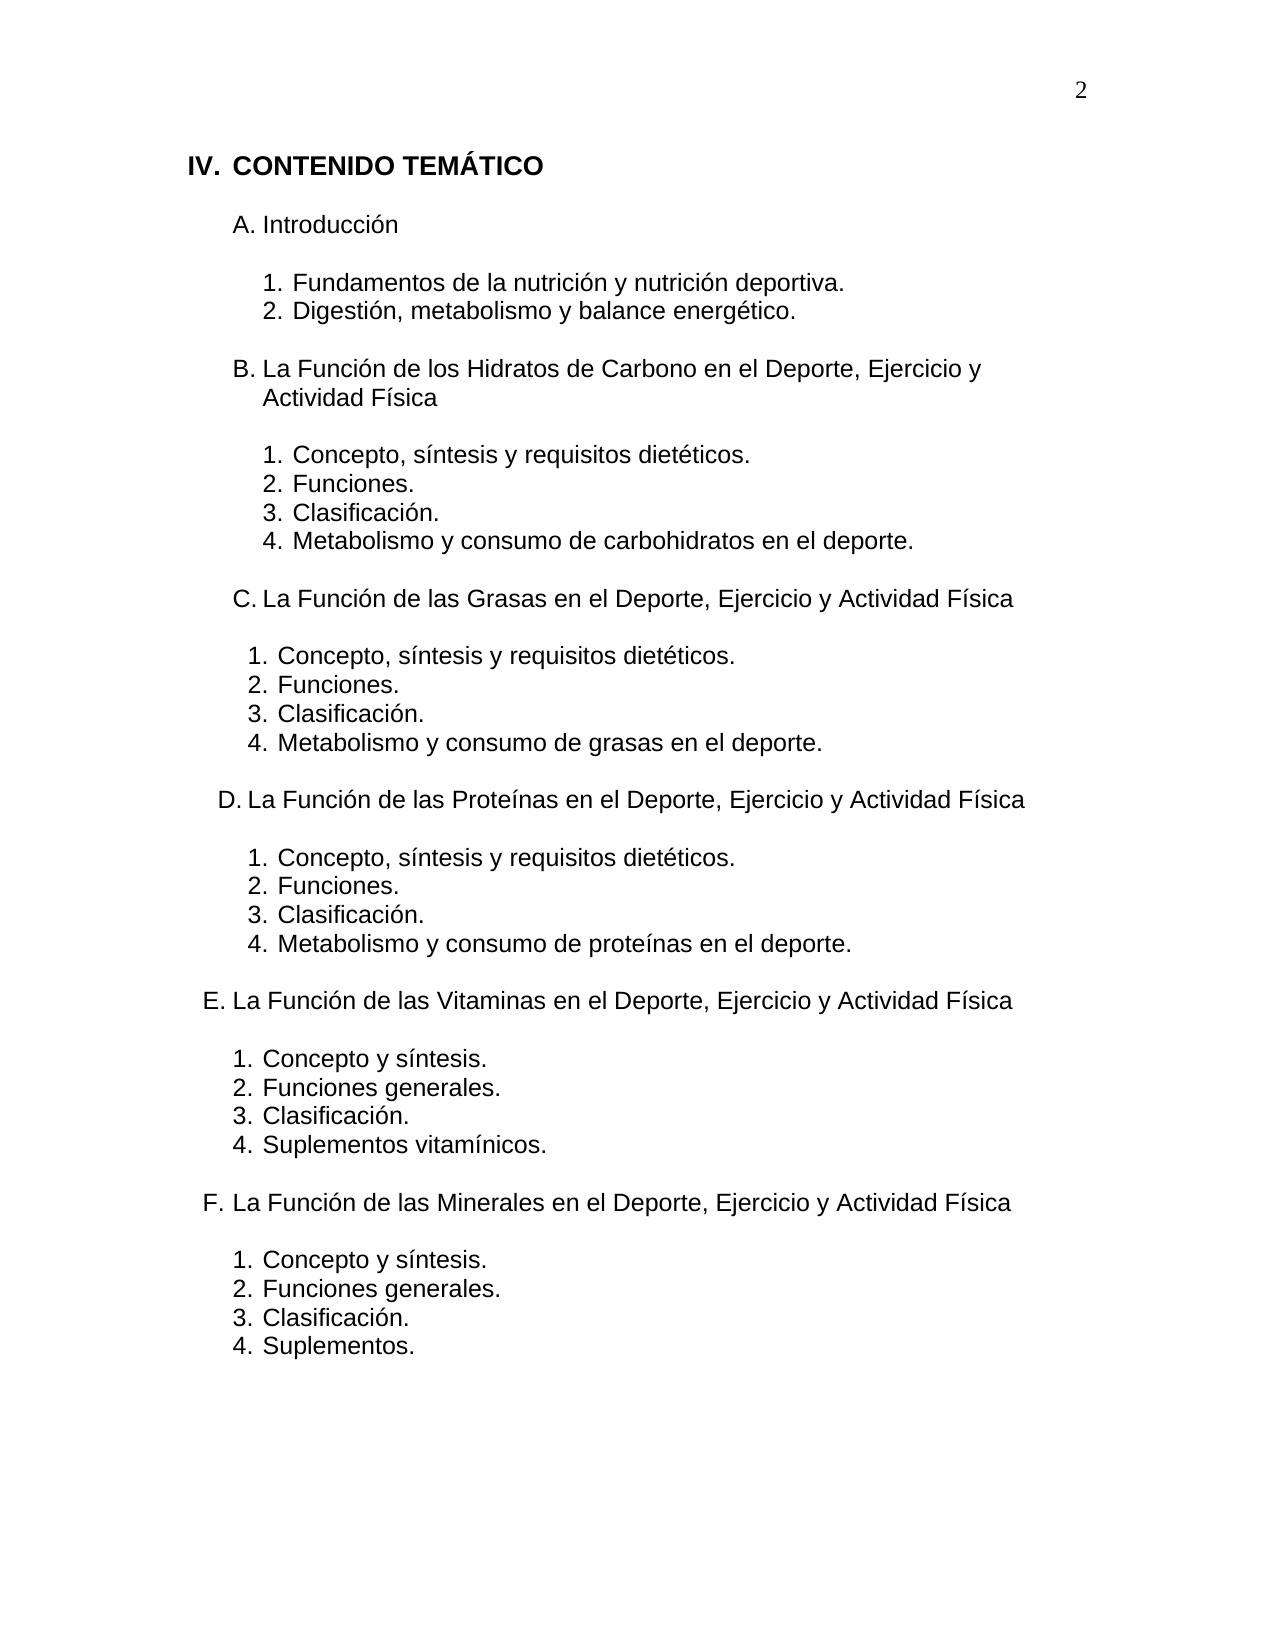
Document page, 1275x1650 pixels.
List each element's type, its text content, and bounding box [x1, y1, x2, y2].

text 4. Metabolismo y consumo de grasas en el deporte. [232, 727, 1087, 756]
text E. La Función de las Vitaminas en el Deporte, Ejercicio y Actividad Física [187, 986, 1087, 1015]
text 1. Concepto y síntesis. [217, 1245, 1087, 1274]
text 1. Concepto y síntesis. [217, 1044, 1087, 1072]
text 4. Suplementos. [217, 1331, 1087, 1360]
text 2. Funciones. [232, 670, 1087, 699]
text 4. Metabolismo y consumo de carbohidratos en el deporte. [247, 526, 1087, 555]
text B. La Función de los Hidratos de Carbono en el Deporte, Ejercicio y [217, 354, 1087, 382]
text F. La Función de las Minerales en el Deporte, Ejercicio y Actividad Física [187, 1187, 1087, 1216]
text 2. Funciones. [247, 469, 1087, 497]
text 2. Funciones generales. [217, 1072, 1087, 1101]
text 4. Suplementos vitamínicos. [217, 1130, 1087, 1159]
text 1. Concepto, síntesis y requisitos dietéticos. [232, 641, 1087, 670]
text 2. Funciones generales. [217, 1274, 1087, 1302]
text D. La Función de las Proteínas en el Deporte, Ejercicio y Actividad Física [202, 785, 1087, 814]
text 2. Digestión, metabolismo y balance energético. [247, 296, 1087, 325]
text IV. CONTENIDO TEMÁTICO [187, 150, 1087, 181]
text C. La Función de las Grasas en el Deporte, Ejercicio y Actividad Física [217, 584, 1087, 612]
text A. Introducción [217, 210, 1087, 239]
text 3. Clasificación. [217, 1302, 1087, 1331]
text 2. Funciones. [232, 871, 1087, 900]
text 1. Fundamentos de la nutrición y nutrición deportiva. [247, 267, 1087, 296]
text 3. Clasificación. [232, 900, 1087, 929]
text 4. Metabolismo y consumo de proteínas en el deporte. [232, 929, 1087, 957]
text 3. Clasificación. [247, 497, 1087, 526]
text Actividad Física [247, 382, 1087, 411]
text 3. Clasificación. [232, 699, 1087, 727]
text 3. Clasificación. [217, 1101, 1087, 1130]
text 1. Concepto, síntesis y requisitos dietéticos. [247, 440, 1087, 469]
text 1. Concepto, síntesis y requisitos dietéticos. [232, 842, 1087, 871]
